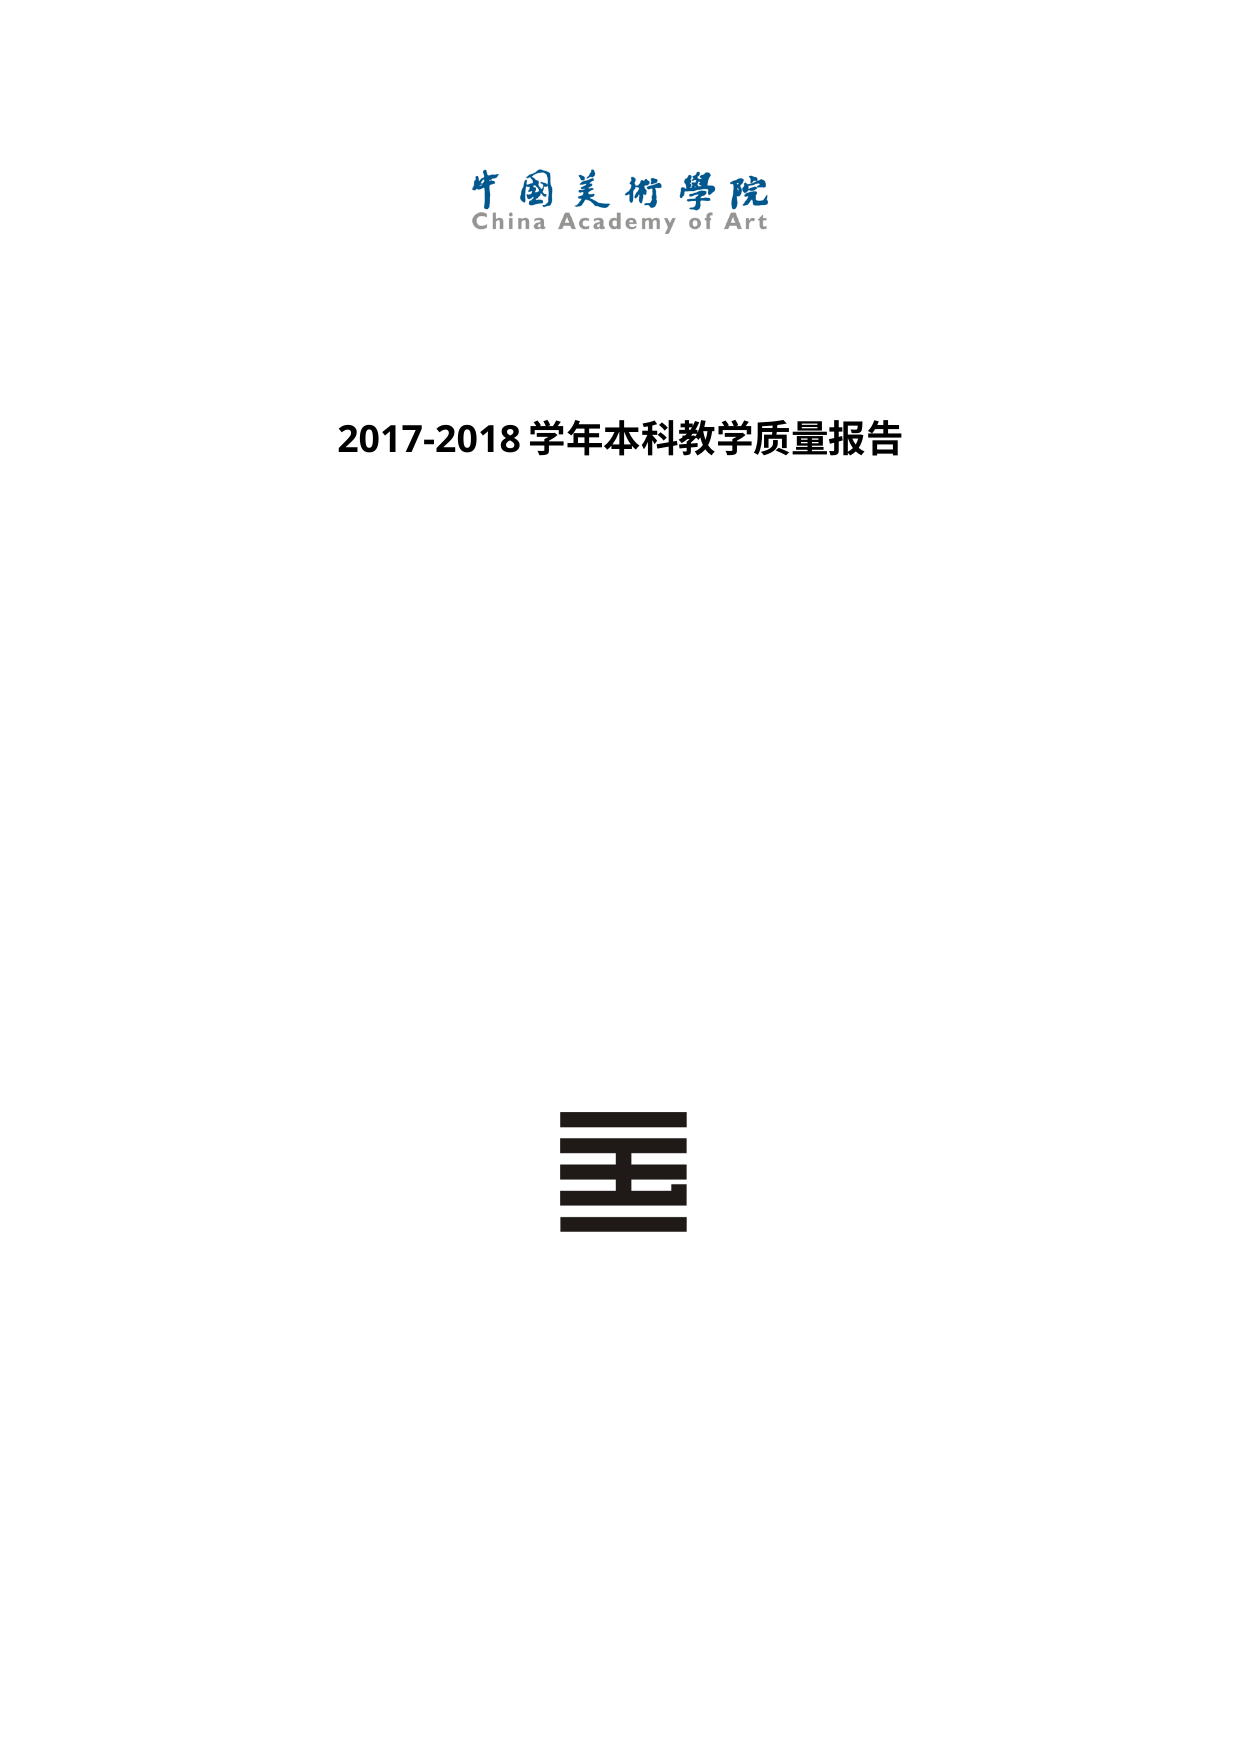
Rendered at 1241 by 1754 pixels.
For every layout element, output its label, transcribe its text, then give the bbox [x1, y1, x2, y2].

picture [472, 161, 768, 234]
picture [552, 1112, 689, 1235]
text 2017-2018学年本科教学质量报告 [187, 404, 1053, 469]
